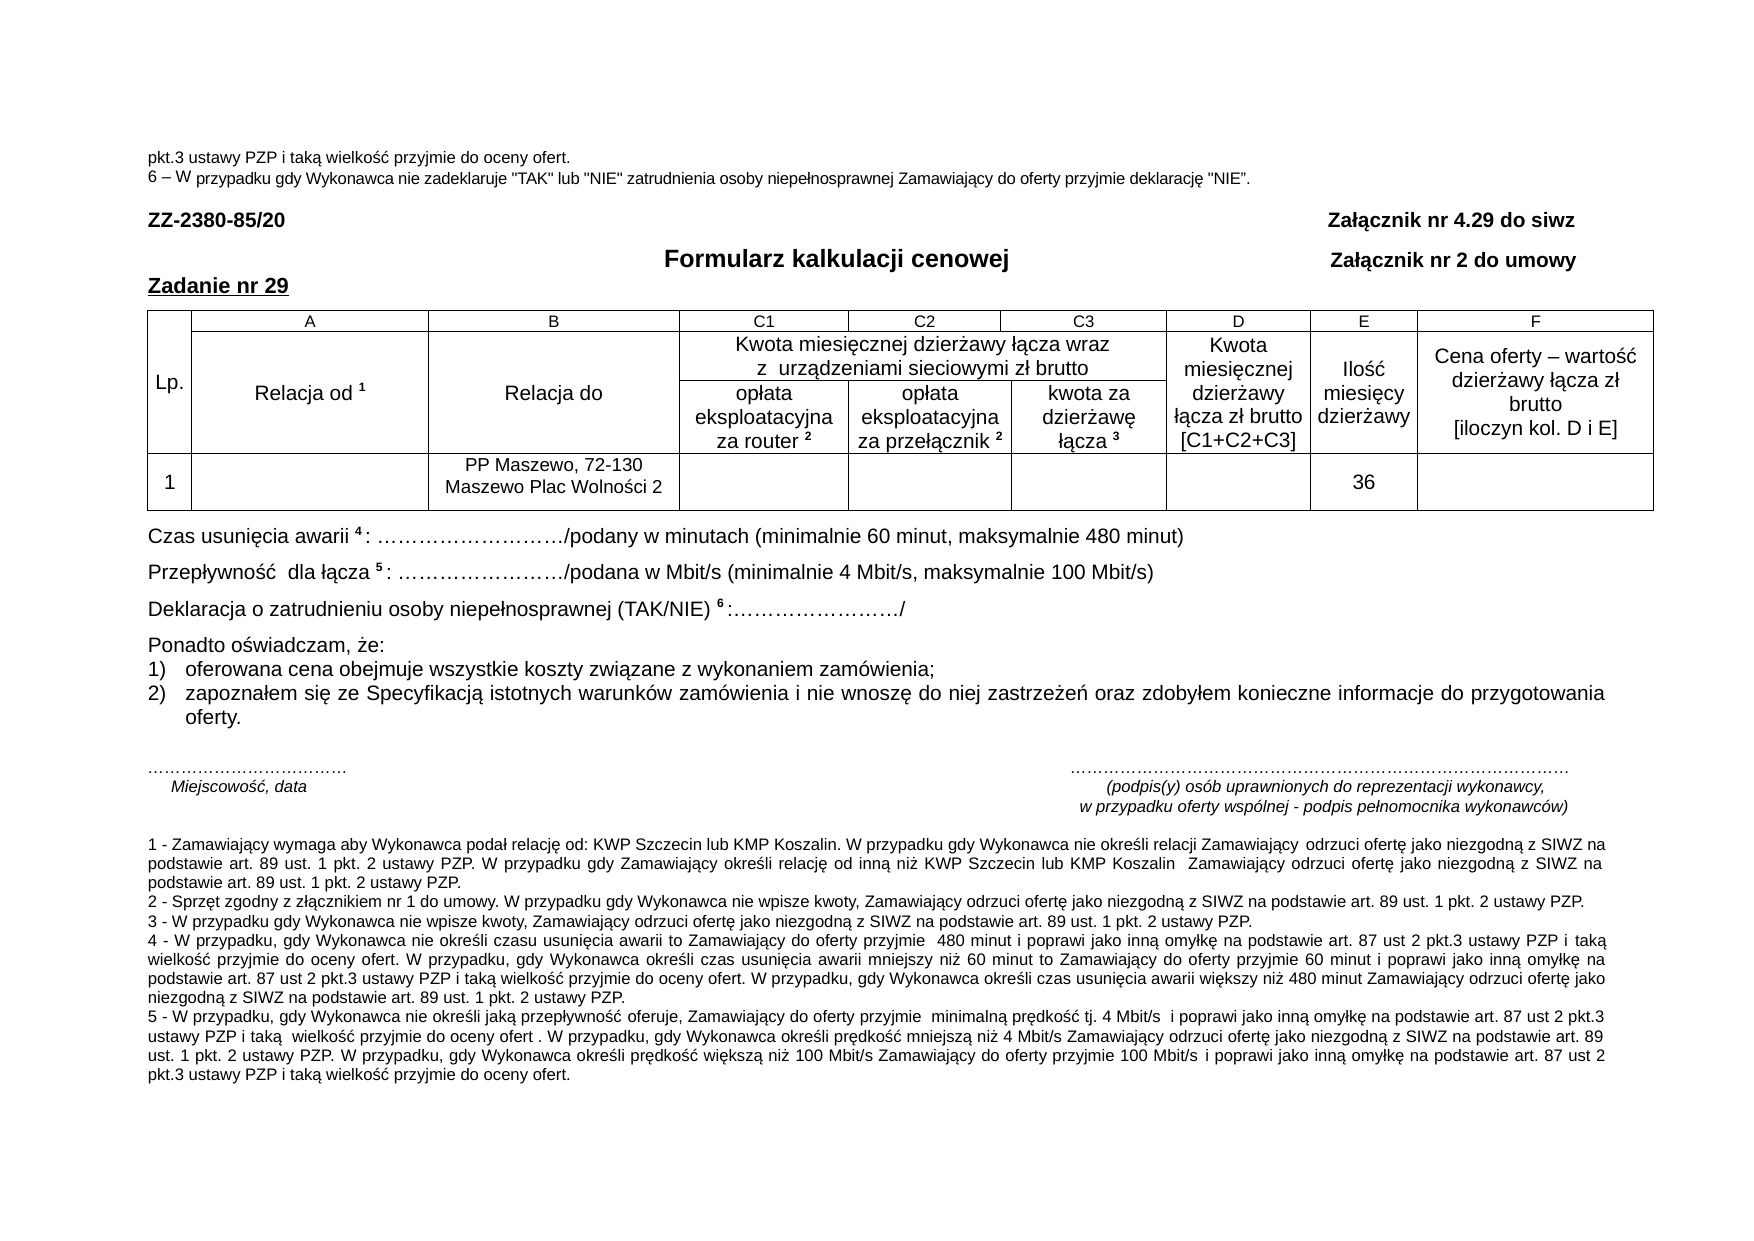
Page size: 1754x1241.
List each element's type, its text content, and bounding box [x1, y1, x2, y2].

table_cell [849, 454, 1011, 510]
table_header C1 [680, 311, 848, 331]
text Zadanie nr 29 [148, 273, 1606, 298]
text Ponadto oświadczam, że: [148, 633, 1606, 657]
table_header C2 [849, 311, 1000, 331]
text 1 - Zamawiający wymaga aby Wykonawca podał relację od: KWP Szczecin lub KMP Koszalin. W przypadku gdy Wykonawca nie określi relacji Zamawiający odrzuci ofertę jako niezgodną z SIWZ na podstawie art. 89 ust. 1 pkt. 2 ustawy PZP. W przypadku gdy Zamawiający określi relację od inną niż KWP Szczecin lub KMP Koszalin Zamawiający odrzuci ofertę jako niezgodną z SIWZ na podstawie art. 89 ust. 1 pkt. 2 ustawy PZP. [148, 835, 1606, 892]
table_cell Relacja od 1 [192, 332, 428, 453]
text Przepływność dla łącza 5 : ……………………/podana w Mbit/s (minimalnie 4 Mbit/s, maksymalnie 100 Mbit/s) [148, 560, 1606, 584]
text ZZ-2380-85/20 Załącznik nr 4.29 do siwz [148, 207, 1606, 231]
table_cell 1 [148, 454, 191, 510]
list zapoznałem się ze Specyfikacją istotnych warunków zamówienia i nie wnoszę do niej zastrzeżeń oraz zdobyłem konieczne informacje do przygotowania oferty. [148, 681, 1606, 729]
table_cell [1167, 454, 1310, 510]
text w przypadku oferty wspólnej - podpis pełnomocnika wykonawców) [148, 796, 1606, 816]
text Deklaracja o zatrudnieniu osoby niepełnosprawnej (TAK/NIE) 6 :……………………/ [148, 597, 1606, 621]
table_header A [192, 311, 428, 331]
table_cell Relacja do [429, 332, 679, 453]
table_header Lp. [148, 311, 191, 453]
table_cell [1418, 454, 1653, 510]
text ……………………………… ……………………………………………………………………………… [148, 758, 1606, 777]
text Miejscowość, data (podpis(y) osób uprawnionych do reprezentacji wykonawcy, [148, 777, 1606, 796]
table_cell Ilość miesięcy dzierżawy [1311, 332, 1417, 453]
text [148, 148, 1606, 167]
text Formularz kalkulacji cenowej Załącznik nr 2 do umowy [148, 244, 1606, 273]
table_cell Cena oferty – wartość dzierżawy łącza zł brutto [iloczyn kol. D i E] [1418, 332, 1653, 453]
table_cell opłata eksploatacyjna za router 2 [680, 381, 848, 453]
table_cell 36 [1311, 454, 1417, 510]
table_cell [192, 454, 428, 510]
list oferowana cena obejmuje wszystkie koszty związane z wykonaniem zamówienia; [148, 657, 1606, 681]
text Czas usunięcia awarii 4 : ………………………/podany w minutach (minimalnie 60 minut, maksymalnie 480 minut) [148, 524, 1606, 548]
text 6 – W przypadku gdy Wykonawca nie zadeklaruje "TAK" lub "NIE" zatrudnienia osoby niepełnosprawnej Zamawiający do oferty przyjmie deklarację "NIE”. [148, 167, 1606, 188]
table_cell kwota za dzierżawę łącza 3 [1012, 381, 1166, 453]
table_cell [1012, 454, 1166, 510]
table_cell Kwota miesięcznej dzierżawy łącza zł brutto [C1+C2+C3] [1167, 332, 1310, 453]
table_header F [1418, 311, 1653, 331]
text 4 - W przypadku, gdy Wykonawca nie określi czasu usunięcia awarii to Zamawiający do oferty przyjmie 480 minut i poprawi jako inną omyłkę na podstawie art. 87 ust 2 pkt.3 ustawy PZP i taką wielkość przyjmie do oceny ofert. W przypadku, gdy Wykonawca określi czas usunięcia awarii mniejszy niż 60 minut to Zamawiający do oferty przyjmie 60 minut i poprawi jako inną omyłkę na podstawie art. 87 ust 2 pkt.3 ustawy PZP i taką wielkość przyjmie do oceny ofert. W przypadku, gdy Wykonawca określi czas usunięcia awarii większy niż 480 minut Zamawiający odrzuci ofertę jako niezgodną z SIWZ na podstawie art. 89 ust. 1 pkt. 2 ustawy PZP. [148, 931, 1606, 1007]
table_cell opłata eksploatacyjna za przełącznik 2 [849, 381, 1011, 453]
table_header E [1311, 311, 1417, 331]
table_header B [429, 311, 679, 331]
table_cell PP Maszewo, 72-130 Maszewo Plac Wolności 2 [429, 454, 679, 510]
table_cell [680, 454, 848, 510]
table_cell Kwota miesięcznej dzierżawy łącza wraz z urządzeniami sieciowymi zł brutto [680, 332, 1166, 379]
table_header D [1167, 311, 1310, 331]
text 3 - W przypadku gdy Wykonawca nie wpisze kwoty, Zamawiający odrzuci ofertę jako niezgodną z SIWZ na podstawie art. 89 ust. 1 pkt. 2 ustawy PZP. [148, 911, 1606, 931]
table_header C3 [1001, 311, 1166, 331]
text 2 - Sprzęt zgodny z złącznikiem nr 1 do umowy. W przypadku gdy Wykonawca nie wpisze kwoty, Zamawiający odrzuci ofertę jako niezgodną z SIWZ na podstawie art. 89 ust. 1 pkt. 2 ustawy PZP. [148, 892, 1606, 911]
